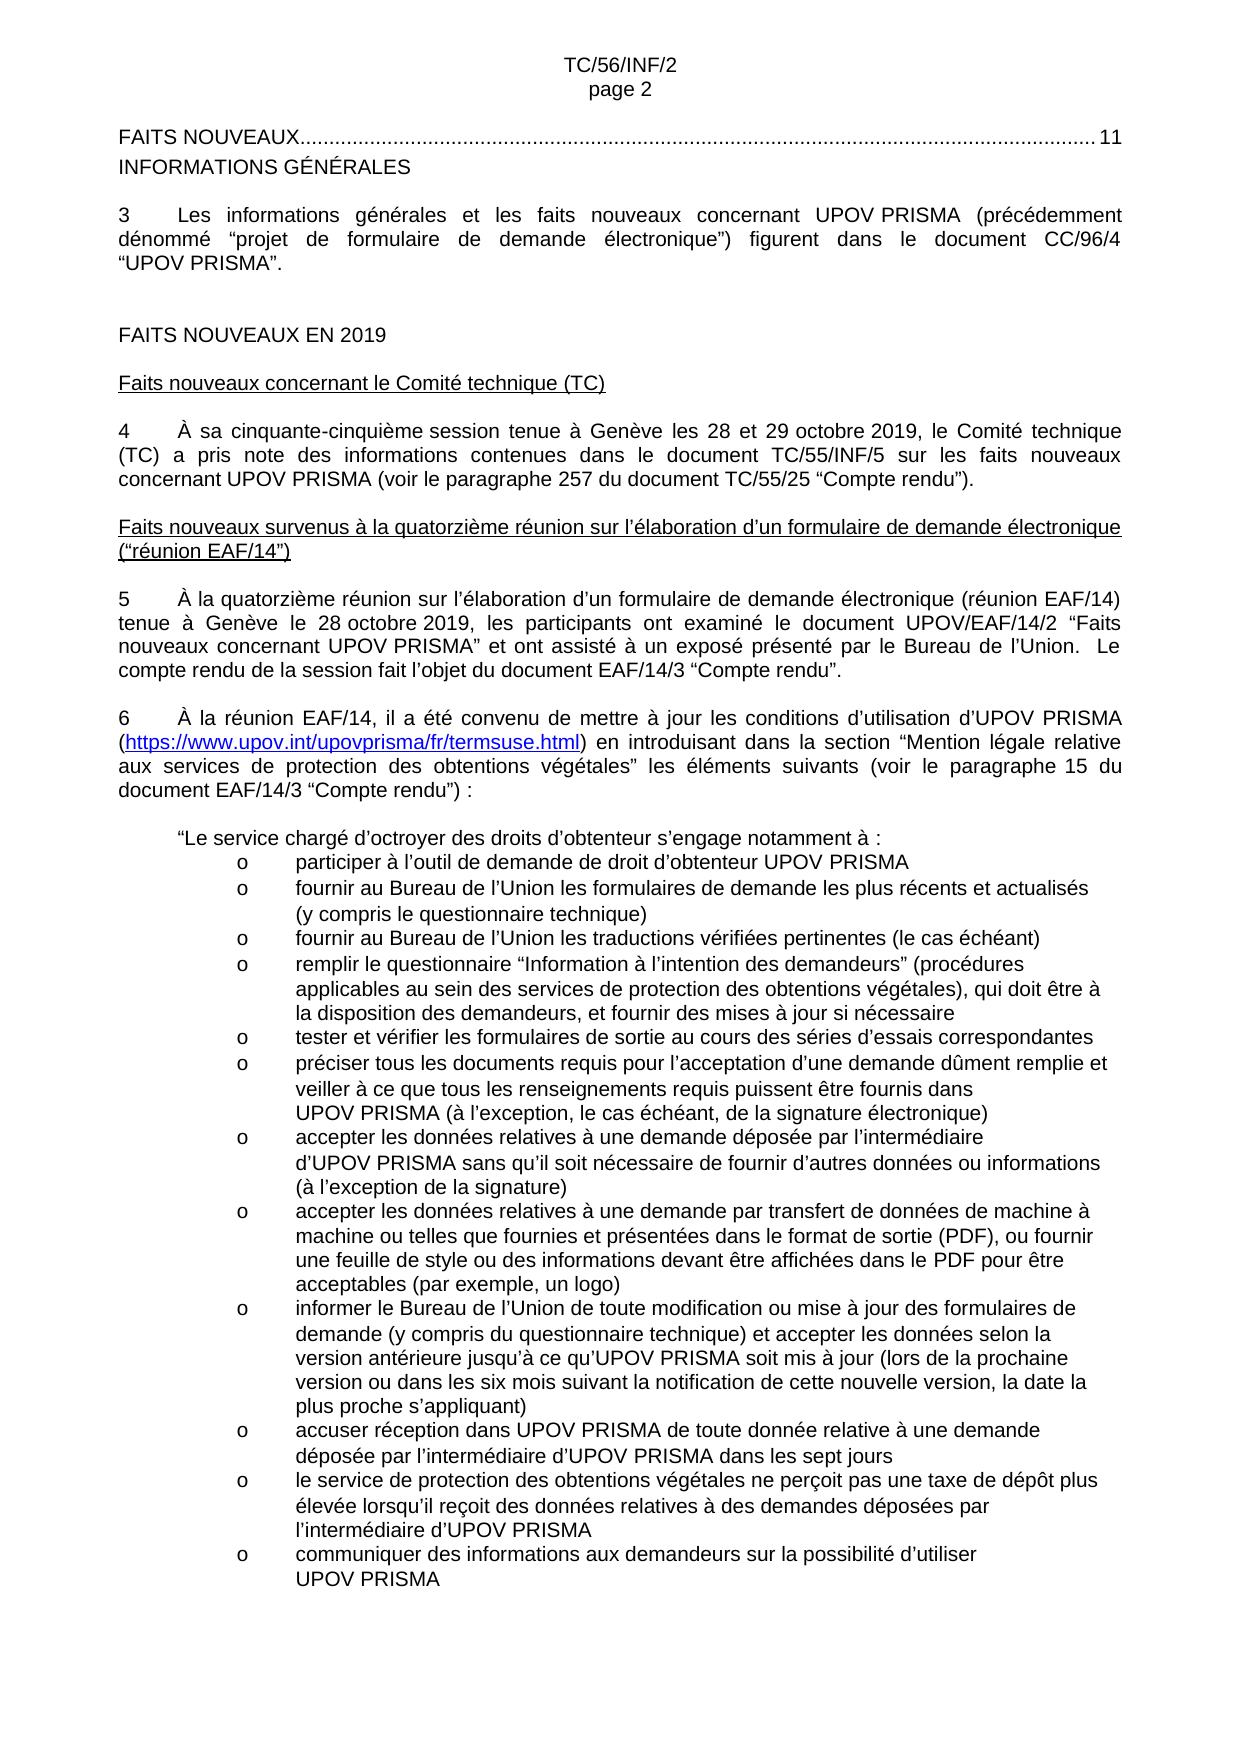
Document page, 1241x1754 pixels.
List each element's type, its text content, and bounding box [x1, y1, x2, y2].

list accepter les données relatives à une demande déposée par l’intermédiaire d’UPOV PRISMA sans qu’il soit nécessaire de fournir d’autres données ou informations (à l’exception de la signature) [236, 1125, 1122, 1198]
text “Le service chargé d’octroyer des droits d’obtenteur s’engage notamment à : [177, 826, 1122, 850]
subtitle Faits nouveaux concernant le Comité technique (TC) [118, 371, 1122, 395]
text À sa cinquante-cinquième session tenue à Genève les 28 et 29 octobre 2019, le Comité technique (TC) a pris note des informations contenues dans le document TC/55/INF/5 sur les faits nouveaux concernant UPOV PRISMA (voir le paragraphe 257 du document TC/55/25 “Compte rendu”). [118, 419, 1122, 491]
subtitle Faits nouveaux survenus à la quatorzième réunion sur l’élaboration d’un formulaire de demande électronique (“réunion EAF/14”) [118, 537, 1122, 562]
list préciser tous les documents requis pour l’acceptation d’une demande dûment remplie et veiller à ce que tous les renseignements requis puissent être fournis dans UPOV PRISMA (à l’exception, le cas échéant, de la signature électronique) [236, 1051, 1122, 1125]
text À la réunion EAF/14, il a été convenu de mettre à jour les conditions d’utilisation d’UPOV PRISMA (https://www.upov.int/upovprisma/fr/termsuse.html) en introduisant dans la section “Mention légale relative aux services de protection des obtentions végétales” les éléments suivants (voir le paragraphe 15 du document EAF/14/3 “Compte rendu”) : [118, 706, 1122, 802]
list tester et vérifier les formulaires de sortie au cours des séries d’essais correspondantes [236, 1025, 1122, 1051]
list communiquer des informations aux demandeurs sur la possibilité d’utiliser UPOV PRISMA [236, 1541, 1122, 1591]
list remplir le questionnaire “Information à l’intention des demandeurs” (procédures applicables au sein des services de protection des obtentions végétales), qui doit être à la disposition des demandeurs, et fournir des mises à jour si nécessaire [236, 951, 1122, 1025]
text Les informations générales et les faits nouveaux concernant UPOV PRISMA (précédemment dénommé “projet de formulaire de demande électronique”) figurent dans le document CC/96/4 “UPOV PRISMA”. [118, 203, 1122, 275]
text À la quatorzième réunion sur l’élaboration d’un formulaire de demande électronique (réunion EAF/14) tenue à Genève le 28 octobre 2019, les participants ont examiné le document UPOV/EAF/14/2 “Faits nouveaux concernant UPOV PRISMA” et ont assisté à un exposé présenté par le Bureau de l’Union. Le compte rendu de la session fait l’objet du document EAF/14/3 “Compte rendu”. [118, 586, 1122, 682]
list fournir au Bureau de l’Union les traductions vérifiées pertinentes (le cas échéant) [236, 926, 1122, 951]
subtitle Informations générales [118, 155, 1122, 179]
list participer à l’outil de demande de droit d’obtenteur UPOV PRISMA [236, 850, 1122, 876]
subtitle Faits nouveaux en 2019 [118, 323, 1122, 347]
list fournir au Bureau de l’Union les formulaires de demande les plus récents et actualisés (y compris le questionnaire technique) [236, 876, 1122, 926]
list accuser réception dans UPOV PRISMA de toute donnée relative à une demande déposée par l’intermédiaire d’UPOV PRISMA dans les sept jours [236, 1418, 1122, 1468]
list informer le Bureau de l’Union de toute modification ou mise à jour des formulaires de demande (y compris du questionnaire technique) et accepter les données selon la version antérieure jusqu’à ce qu’UPOV PRISMA soit mis à jour (lors de la prochaine version ou dans les six mois suivant la notification de cette nouvelle version, la date la plus proche s’appliquant) [236, 1296, 1122, 1418]
text FAITS NOUVEAUX 11 [118, 125, 1122, 149]
list accepter les données relatives à une demande par transfert de données de machine à machine ou telles que fournies et présentées dans le format de sortie (PDF), ou fournir une feuille de style ou des informations devant être affichées dans le PDF pour être acceptables (par exemple, un logo) [236, 1198, 1122, 1296]
subtitle Faits nouveaux survenus à la quatorzième réunion sur l’élaboration d’un formulaire de demande électronique (“réunion EAF/14”) [118, 514, 1122, 536]
list le service de protection des obtentions végétales ne perçoit pas une taxe de dépôt plus élevée lorsqu’il reçoit des données relatives à des demandes déposées par l’intermédiaire d’UPOV PRISMA [236, 1468, 1122, 1541]
